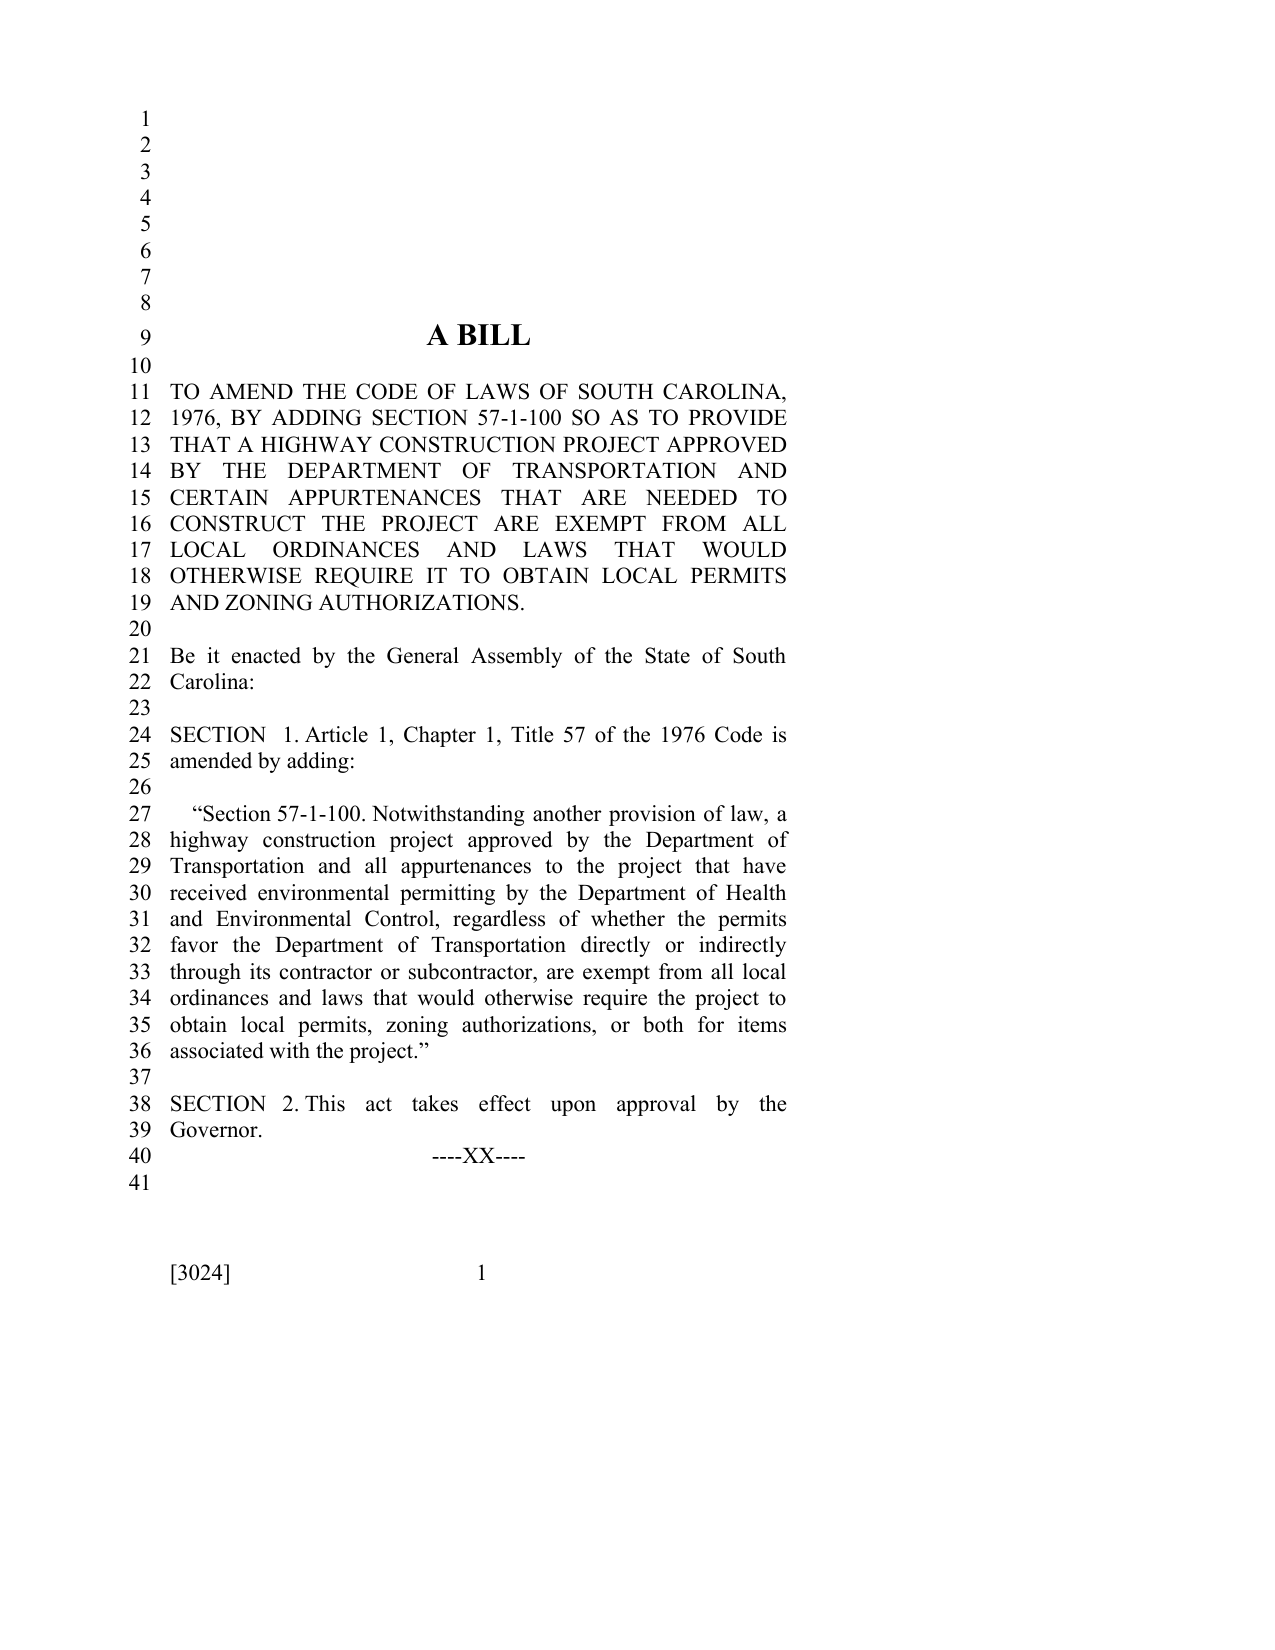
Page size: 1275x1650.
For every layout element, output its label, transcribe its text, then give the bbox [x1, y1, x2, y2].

text SECTION 1. Article 1, Chapter 1, Title 57 of the 1976 Code is amended by adding: [169, 721, 787, 773]
text TO AMEND THE CODE OF LAWS OF SOUTH CAROLINA, 1976, BY ADDING SECTION 57-1-100 SO AS TO PROVIDE THAT A HIGHWAY CONSTRUCTION PROJECT APPROVED BY THE DEPARTMENT OF TRANSPORTATION AND CERTAIN APPURTENANCES THAT ARE NEEDED TO CONSTRUCT THE PROJECT ARE EXEMPT FROM ALL LOCAL ORDINANCES AND LAWS THAT WOULD OTHERWISE REQUIRE IT TO OBTAIN LOCAL PERMITS AND ZONING AUTHORIZATIONS. [169, 378, 787, 615]
text SECTION 2. This act takes effect upon approval by the Governor. [169, 1090, 787, 1142]
text A BILL [169, 316, 787, 352]
text “Section 57-1-100. Notwithstanding another provision of law, a highway construction project approved by the Department of Transportation and all appurtenances to the project that have received environmental permitting by the Department of Health and Environmental Control, regardless of whether the permits favor the Department of Transportation directly or indirectly through its contractor or subcontractor, are exempt from all local ordinances and laws that would otherwise require the project to obtain local permits, zoning authorizations, or both for items associated with the project.” [169, 800, 787, 1063]
text Be it enacted by the General Assembly of the State of South Carolina: [169, 642, 787, 694]
text ----XX---- [169, 1142, 787, 1169]
